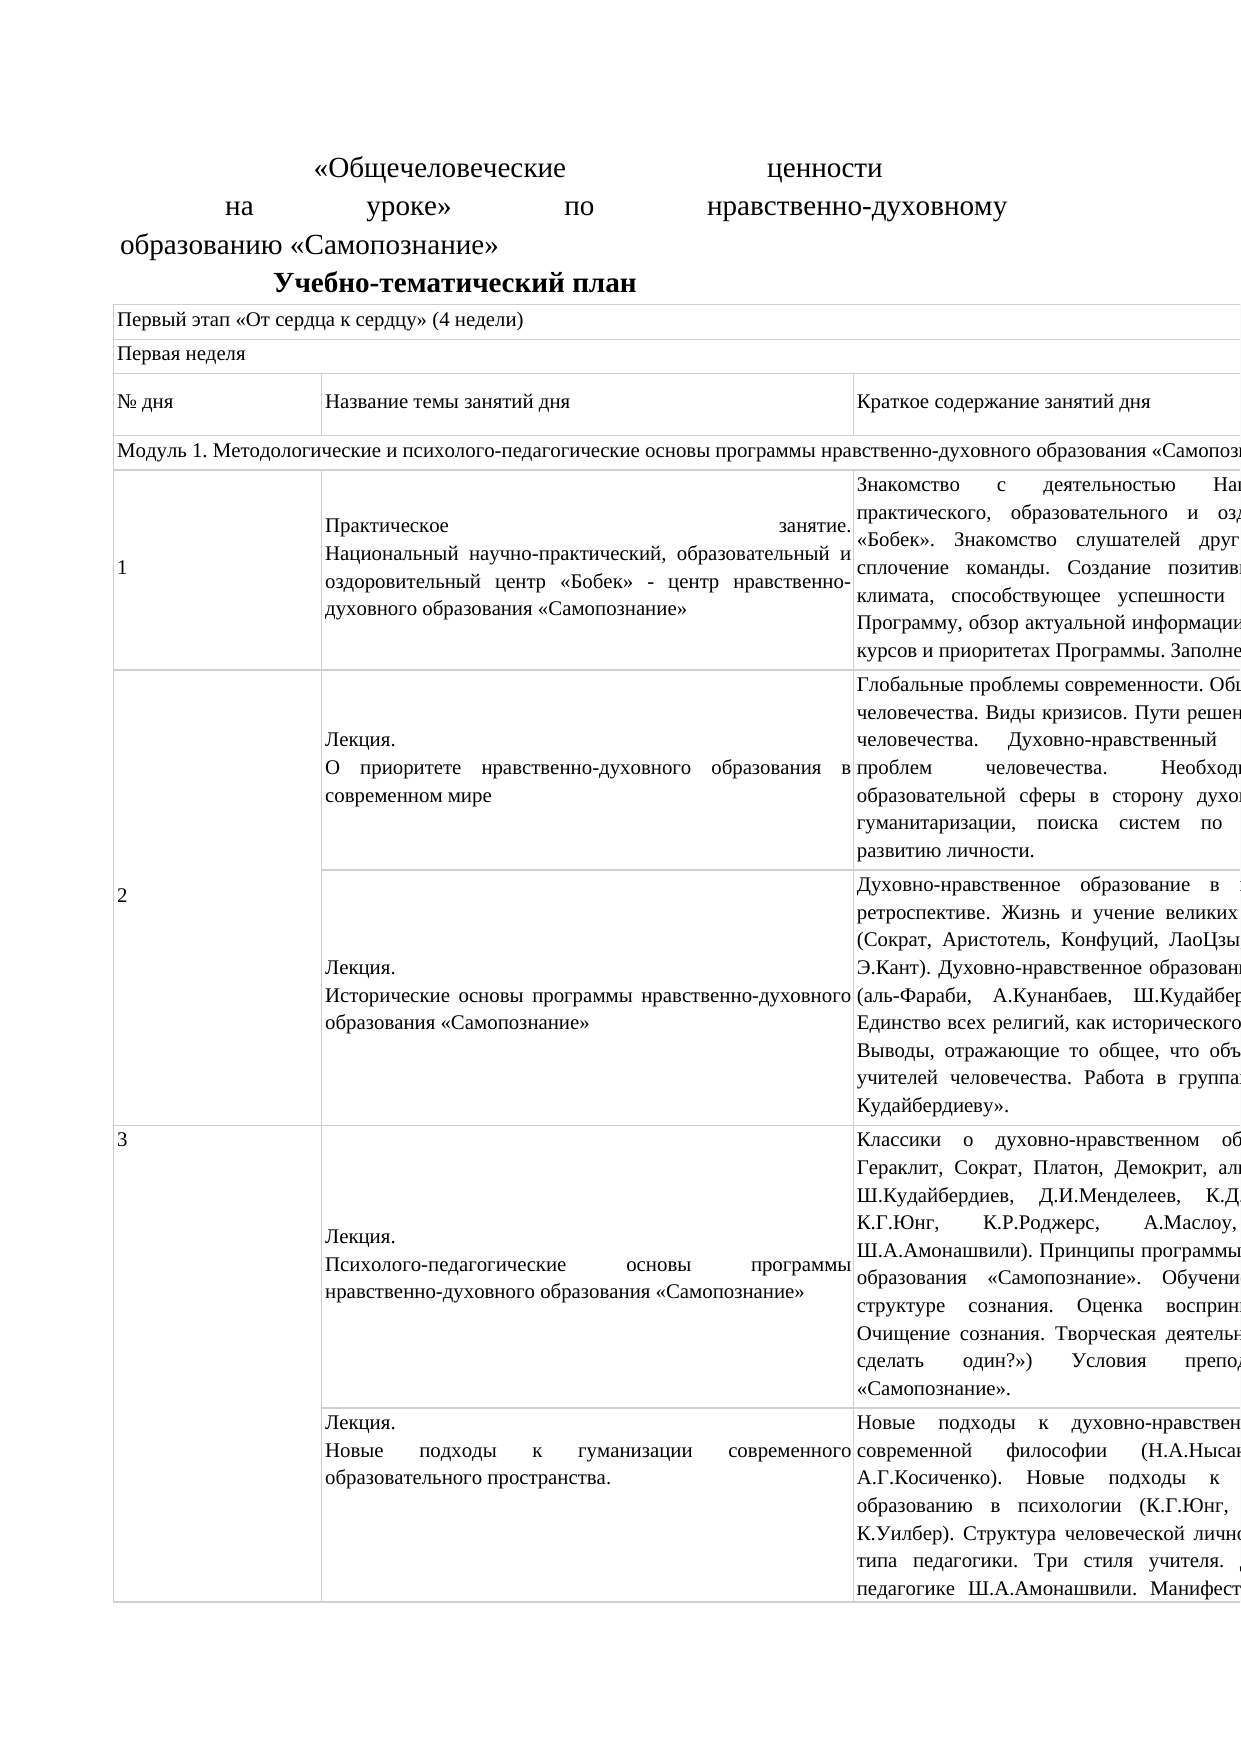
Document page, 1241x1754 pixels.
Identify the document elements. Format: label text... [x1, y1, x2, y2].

table_cell Практическое занятие. Национальный научно-практический, образовательный и оздоровительный центр «Бобек» - центр нравственно-духовного образования «Самопознание» [322, 471, 853, 669]
table_cell № дня [114, 374, 321, 435]
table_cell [322, 1409, 853, 1601]
table_cell Духовно-нравственное образование в мировой исторической ретроспективе. Жизнь и учение великих учителей человечества (Сократ, Аристотель, Конфуций, ЛаоЦзы, М.Монтень, Р.Декарт, Э.Кант). Духовно-нравственное образование в казахской культуре (аль-Фараби, А.Кунанбаев, Ш.Кудайбердиев, Ы.Алтынсарин). Единство всех религий, как исторического наследия человечества. Выводы, отражающие то общее, что объединяет всех духовных учителей человечества. Работа в группах: «Пишем письмо Ш. Кудайбердиеву». [854, 871, 1240, 1124]
table_cell 2 [114, 671, 321, 1124]
table_cell Модуль 1. Методологические и психолого-педагогические основы программы нравственно-духовного образования «Самопознание» [114, 436, 1240, 469]
table_cell Первая неделя [114, 340, 1240, 373]
text Учебно-тематический план [112, 266, 1128, 299]
table_cell Лекция. О приоритете нравственно-духовного образования в современном мире [322, 671, 853, 869]
table_cell Краткое содержание занятий дня [854, 374, 1240, 435]
table_cell 3 [114, 1126, 321, 1601]
table_cell Классики о духовно-нравственном образовании (Парменид, Гераклит, Сократ, Платон, Демокрит, аль-Фараби, А.Кунанбаев, Ш.Кудайбердиев, Д.И.Менделеев, К.Д.Ушинский, Я.Корчак, К.Г.Юнг, К.Р.Роджерс, А.Маслоу, В.А.Сухомлинский, Ш.А.Амонашвили). Принципы программы духовно-нравственного образования «Самопознание». Обучение через сознание. О структуре сознания. Оценка воспринимаемой информации. Очищение сознания. Творческая деятельность (игра «Что может сделать один?») Условия преподавания дисциплины «Самопознание». [854, 1126, 1240, 1407]
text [112, 150, 1128, 261]
table_header Первый этап «От сердца к сердцу» (4 недели) [114, 305, 1240, 338]
table_cell Лекция. Психолого-педагогические основы программы нравственно-духовного образования «Самопознание» [322, 1126, 853, 1407]
table_cell Глобальные проблемы современности. Общепланетарное единство человечества. Виды кризисов. Пути решения глобальных проблем человечества. Духовно-нравственный характер глобальных проблем человечества. Необходимость обновления образовательной сферы в сторону духовности, гуманизации и гуманитаризации, поиска систем по духовно-нравственному развитию личности. [854, 671, 1240, 869]
table_cell Знакомство с деятельностью Национального научно-практического, образовательного и оздоровительного центра «Бобек». Знакомство слушателей друг с другом, игры на сплочение команды. Создание позитивного психологического климата, способствующее успешности обучения. Введение в Программу, обзор актуальной информации о правилах проведения курсов и приоритетах Программы. Заполнение вводных анкет. [854, 471, 1240, 669]
table_cell Название темы занятий дня [322, 374, 853, 435]
table_cell 1 [114, 471, 321, 669]
table_cell Лекция. Исторические основы программы нравственно-духовного образования «Самопознание» [322, 871, 853, 1124]
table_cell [854, 1409, 1240, 1601]
